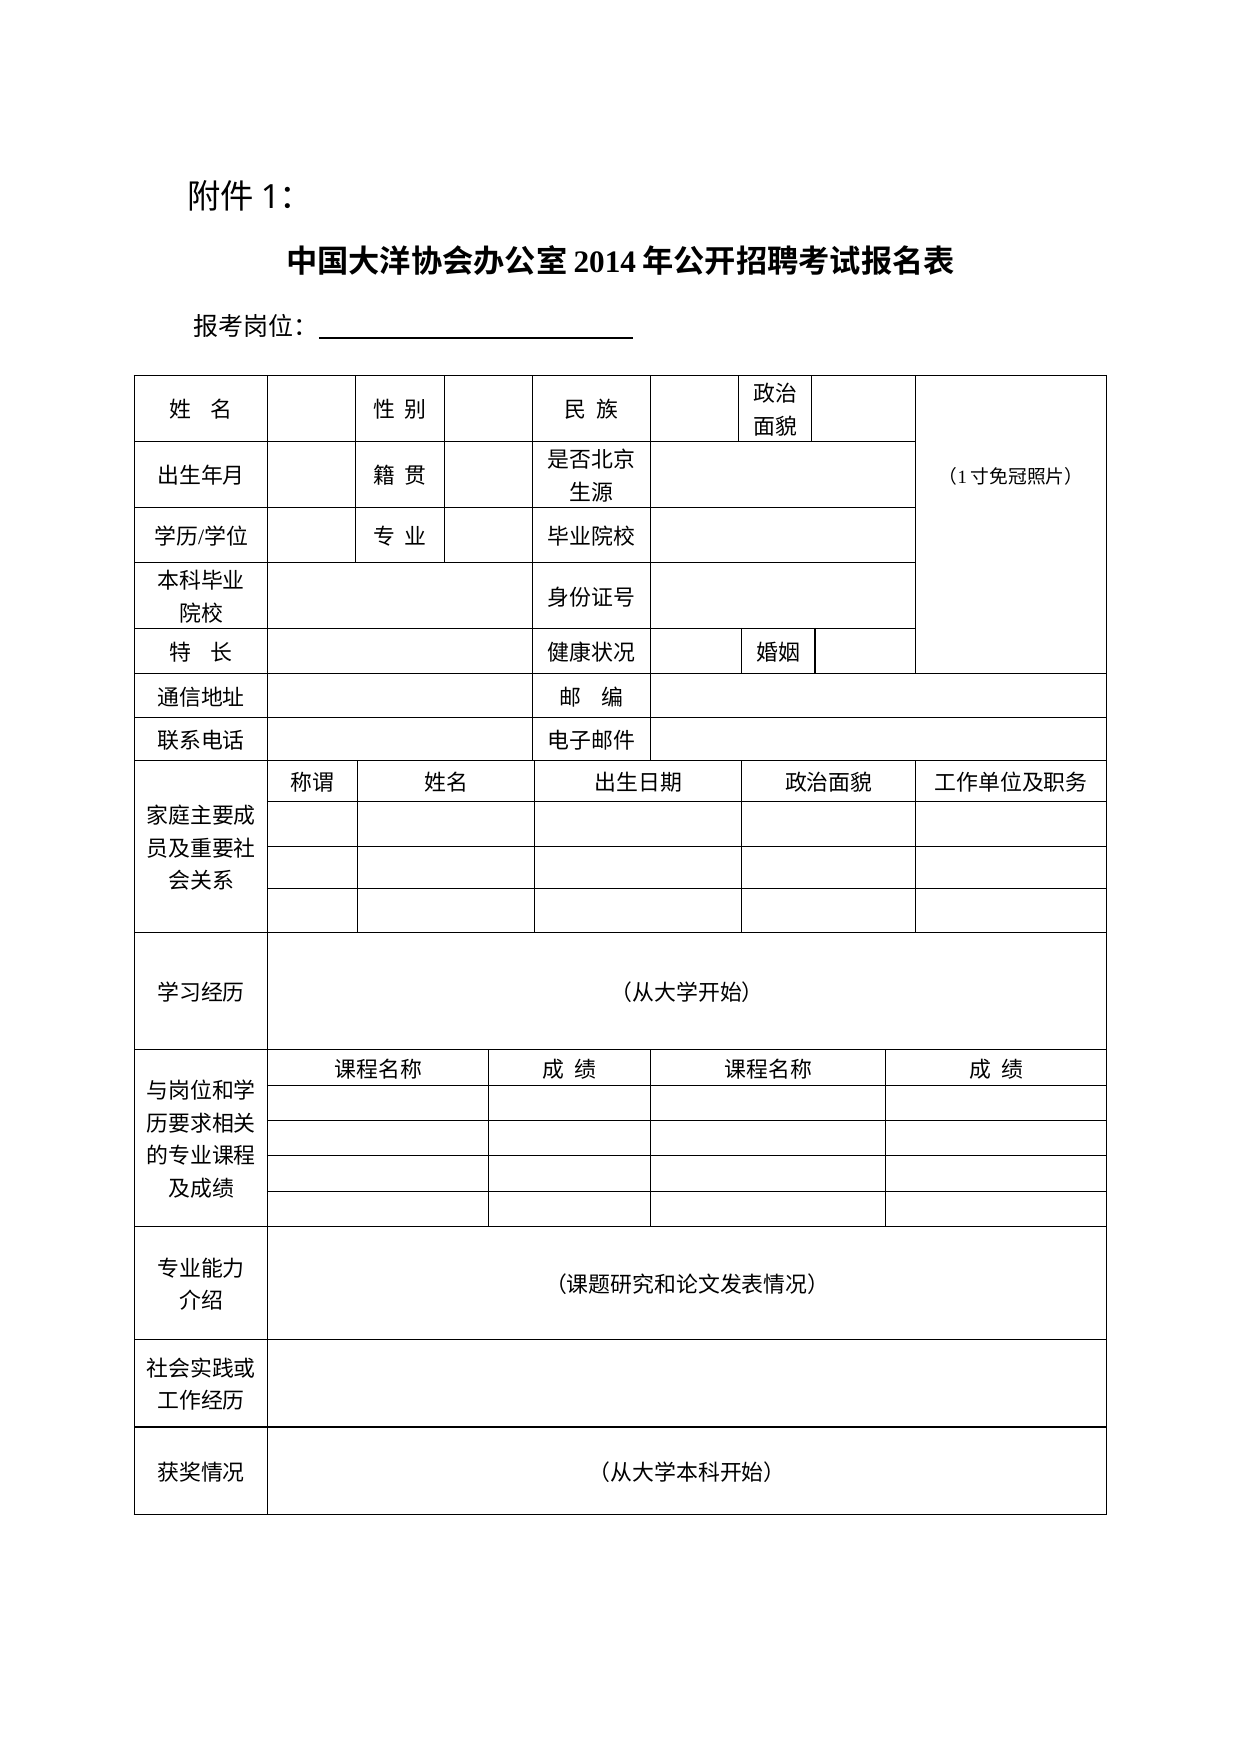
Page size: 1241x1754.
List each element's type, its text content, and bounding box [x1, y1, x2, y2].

table_cell [816, 629, 915, 673]
table_cell 联系电话 [135, 718, 267, 760]
text 附件1： [187, 162, 1053, 227]
table_cell [358, 802, 534, 846]
table_cell [268, 1086, 488, 1120]
table_cell [268, 563, 532, 628]
table_cell [268, 847, 357, 888]
table_cell [445, 508, 532, 562]
table_cell [651, 1121, 885, 1155]
table_cell （课题研究和论文发表情况） [268, 1227, 1106, 1339]
table_cell [916, 889, 1106, 932]
table_header [651, 376, 738, 441]
table_cell 籍 贯 [356, 442, 444, 507]
table_cell [445, 442, 532, 507]
text 报考岗位： [187, 292, 1053, 357]
table_header 民 族 [533, 376, 650, 441]
table_cell [742, 889, 915, 932]
table_cell [651, 508, 915, 562]
table_cell 政治面貌 [742, 761, 915, 801]
table_header [812, 376, 915, 441]
table_cell [651, 1192, 885, 1226]
table_cell 电子邮件 [533, 718, 650, 760]
table_cell 出生日期 [535, 761, 741, 801]
table_cell [651, 442, 915, 507]
table_cell 健康状况 [533, 629, 650, 673]
table_header 性 别 [356, 376, 444, 441]
table_header （1寸免冠照片） [916, 376, 1106, 673]
table_cell [489, 1156, 650, 1191]
table_cell 课程名称 [651, 1050, 885, 1085]
table_header [268, 376, 355, 441]
table_cell [886, 1156, 1106, 1191]
table_cell 邮 编 [533, 674, 650, 717]
table_cell 通信地址 [135, 674, 267, 717]
table_cell [651, 718, 1106, 760]
table_cell 家庭主要成员及重要社会关系 [135, 761, 267, 932]
table_cell [886, 1192, 1106, 1226]
table_cell （从大学开始） [268, 933, 1106, 1049]
table_cell 成 绩 [489, 1050, 650, 1085]
table_cell [651, 1086, 885, 1120]
table_cell 称谓 [268, 761, 357, 801]
table_cell 课程名称 [268, 1050, 488, 1085]
table_header 政治面貌 [739, 376, 811, 441]
table_cell [268, 674, 532, 717]
table_header [445, 376, 532, 441]
table_cell [535, 802, 741, 846]
table_cell [535, 889, 741, 932]
table_cell 婚姻 [742, 629, 814, 673]
table_cell [358, 889, 534, 932]
table_cell [489, 1121, 650, 1155]
table_cell [651, 563, 915, 628]
table_cell [916, 847, 1106, 888]
table_cell [268, 889, 357, 932]
table_cell [268, 802, 357, 846]
table_cell [535, 847, 741, 888]
table_cell [916, 802, 1106, 846]
table_cell 学习经历 [135, 933, 267, 1049]
table_cell 姓名 [358, 761, 534, 801]
table_cell [651, 1156, 885, 1191]
table_cell [268, 629, 532, 673]
table_cell 与岗位和学历要求相关的专业课程及成绩 [135, 1050, 267, 1226]
table_cell [358, 847, 534, 888]
table_cell [268, 508, 355, 562]
table_cell 本科毕业 院校 [135, 563, 267, 628]
table_cell 身份证号 [533, 563, 650, 628]
table_cell 社会实践或工作经历 [135, 1340, 267, 1426]
table_cell [742, 802, 915, 846]
text 中国大洋协会办公室2014年公开招聘考试报名表 [187, 227, 1053, 292]
table_cell 工作单位及职务 [916, 761, 1106, 801]
table_cell [489, 1192, 650, 1226]
table_cell [268, 1340, 1106, 1426]
table_cell [886, 1086, 1106, 1120]
table_cell [268, 1192, 488, 1226]
table_cell 获奖情况 [135, 1428, 267, 1514]
table_cell [886, 1121, 1106, 1155]
table_cell [489, 1086, 650, 1120]
table_cell 专业能力 介绍 [135, 1227, 267, 1339]
table_cell [268, 1156, 488, 1191]
table_cell 毕业院校 [533, 508, 650, 562]
table_cell [651, 629, 741, 673]
table_cell 学历/学位 [135, 508, 267, 562]
table_cell 特 长 [135, 629, 267, 673]
table_cell [742, 847, 915, 888]
table_cell 成 绩 [886, 1050, 1106, 1085]
table_cell [268, 442, 355, 507]
table_cell 出生年月 [135, 442, 267, 507]
table_header 姓 名 [135, 376, 267, 441]
table_cell （从大学本科开始） [268, 1428, 1106, 1514]
table_cell 是否北京生源 [533, 442, 650, 507]
table_cell [268, 718, 532, 760]
table_cell 专 业 [356, 508, 444, 562]
table_cell [651, 674, 1106, 717]
table_cell [268, 1121, 488, 1155]
